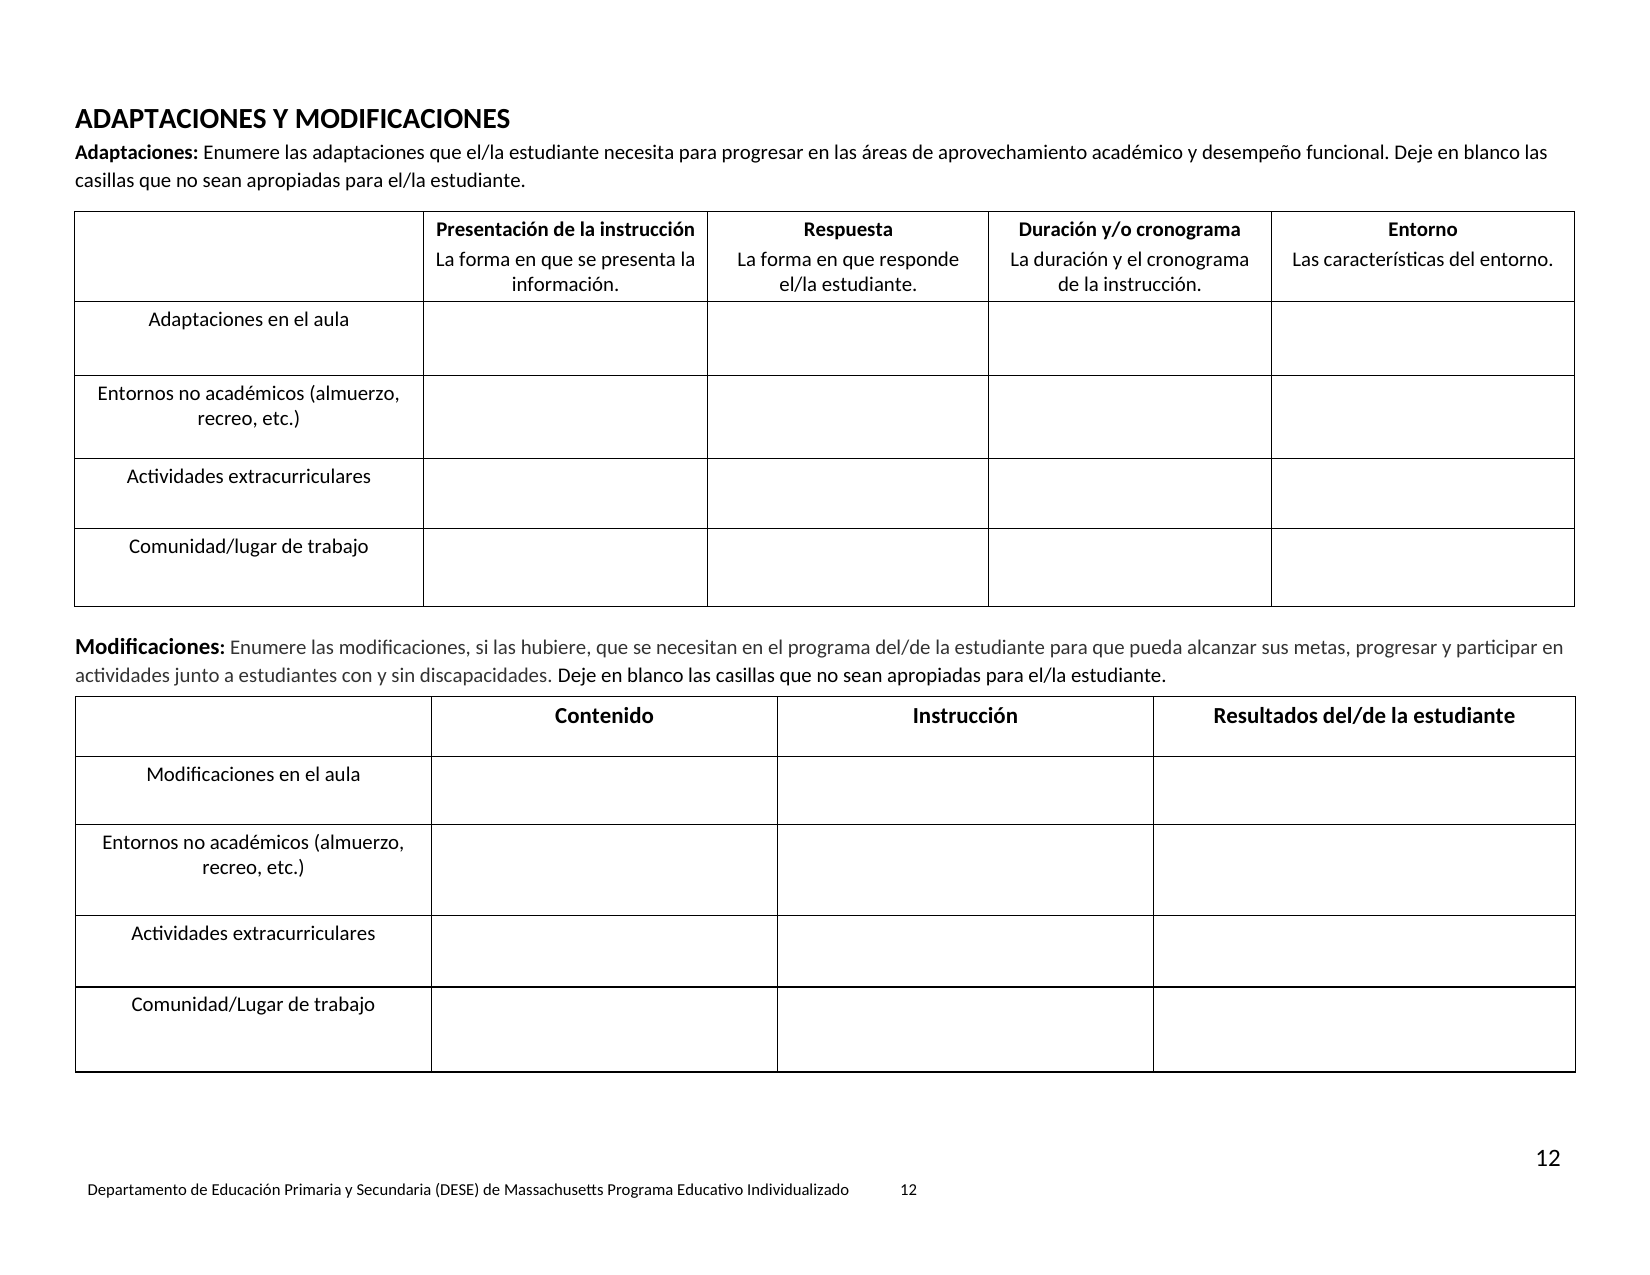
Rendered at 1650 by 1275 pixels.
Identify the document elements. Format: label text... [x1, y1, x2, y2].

table_cell [708, 529, 988, 606]
table_cell Entornos no académicos (almuerzo, recreo, etc.) [75, 376, 423, 458]
table_header Duración y/o cronograma La duración y el cronograma de la instrucción. [989, 212, 1271, 301]
table_cell [708, 302, 988, 375]
table_header Respuesta La forma en que responde el/la estudiante. [708, 212, 988, 301]
table_cell [1272, 376, 1574, 458]
table_cell [1272, 459, 1574, 528]
table_cell [424, 376, 707, 458]
table_header Resultados del/de la estudiante [1154, 697, 1575, 756]
table_cell [708, 376, 988, 458]
table_cell [432, 988, 777, 1071]
table_cell [1272, 529, 1574, 606]
table_cell [989, 459, 1271, 528]
table_cell [989, 376, 1271, 458]
table_cell [989, 302, 1271, 375]
table_cell [778, 825, 1153, 915]
table_cell Actividades extracurriculares [76, 916, 431, 986]
table_cell [778, 757, 1153, 824]
table_cell [1272, 302, 1574, 375]
text Modificaciones: Enumere las modificaciones, si las hubiere, que se necesitan en el programa del/de la estudiante para que pueda alcanzar sus metas, progresar y participar en actividades junto a estudiantes con y sin discapacidades. Deje en blanco las casillas que no sean apropiadas para el/la estudiante. [75, 632, 1575, 688]
table_cell Modificaciones en el aula [76, 757, 431, 824]
table_header Contenido [432, 697, 777, 756]
table_cell [708, 459, 988, 528]
table_cell [1154, 988, 1575, 1071]
table_header Instrucción [778, 697, 1153, 756]
table_cell [1154, 757, 1575, 824]
table_cell Comunidad/lugar de trabajo [75, 529, 423, 606]
table_cell [424, 459, 707, 528]
table_cell [778, 916, 1153, 986]
table_cell [432, 757, 777, 824]
table_cell Adaptaciones en el aula [75, 302, 423, 375]
table_cell [989, 529, 1271, 606]
table_cell [424, 302, 707, 375]
table_header [76, 697, 431, 756]
table_cell [1154, 825, 1575, 915]
table_cell Comunidad/Lugar de trabajo [76, 988, 431, 1071]
subtitle ADAPTACIONES Y MODIFICACIONES [75, 100, 1575, 136]
table_header [75, 212, 423, 301]
table_header Entorno Las características del entorno. [1272, 212, 1574, 301]
table_cell Actividades extracurriculares [75, 459, 423, 528]
table_cell Entornos no académicos (almuerzo, recreo, etc.) [76, 825, 431, 915]
text Adaptaciones: Enumere las adaptaciones que el/la estudiante necesita para progresar en las áreas de aprovechamiento académico y desempeño funcional. Deje en blanco las casillas que no sean apropiadas para el/la estudiante. [75, 140, 1575, 193]
table_cell [432, 825, 777, 915]
table_cell [1154, 916, 1575, 986]
table_cell [778, 988, 1153, 1071]
table_cell [424, 529, 707, 606]
table_cell [432, 916, 777, 986]
table_header Presentación de la instrucción La forma en que se presenta la información. [424, 212, 707, 301]
